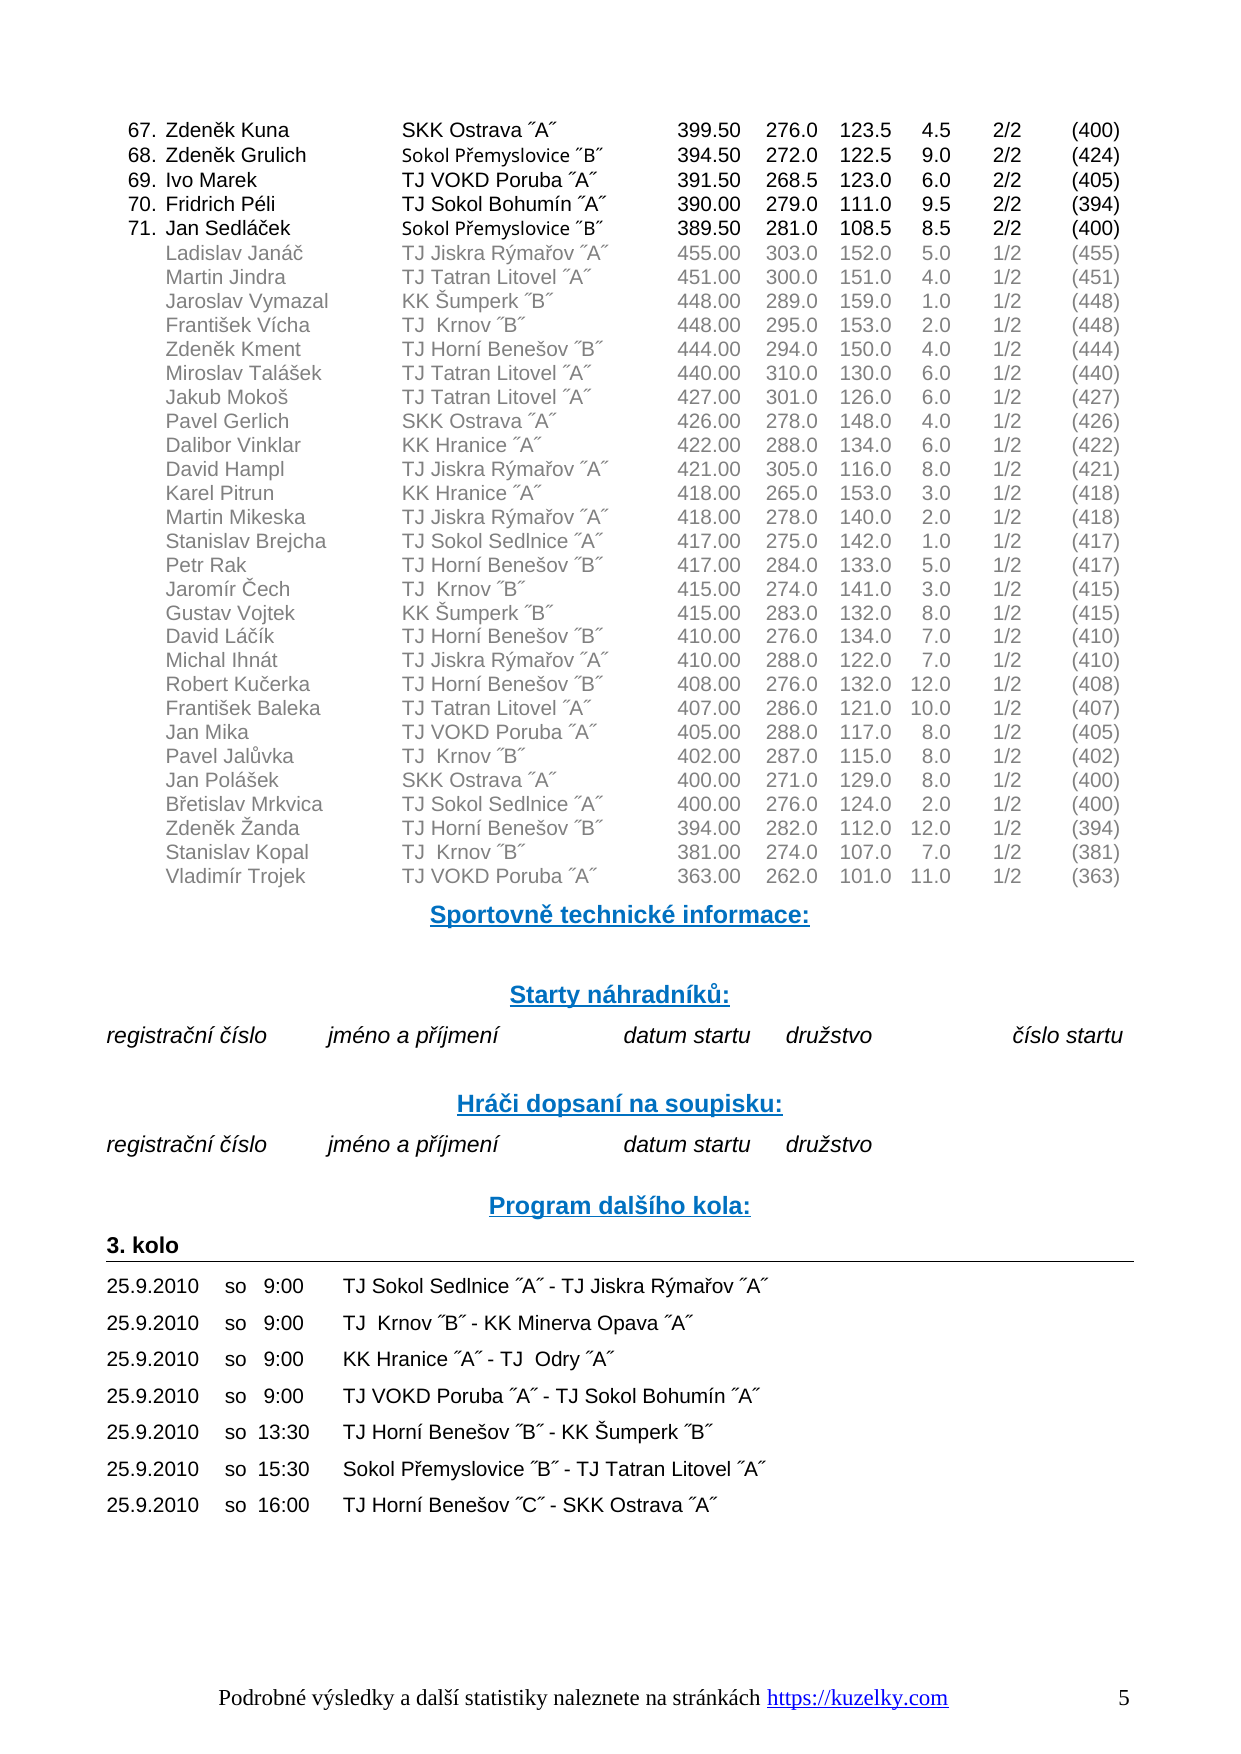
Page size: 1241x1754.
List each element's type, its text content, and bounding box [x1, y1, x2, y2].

text Program dalšího kola: [94, 1191, 1145, 1220]
text Hráči dopsaní na soupisku: [94, 1061, 1145, 1118]
text 25.9.2010 so 9:00 TJ Sokol Sedlnice ˝A˝ - TJ Jiskra Rýmařov ˝A˝ [106, 1274, 1134, 1298]
text Jan Polášek SKK Ostrava ˝A˝ 400.00 271.0 129.0 8.0 1/2 (400) [106, 768, 1134, 792]
text Jaromír Čech TJ Krnov ˝B˝ 415.00 274.0 141.0 3.0 1/2 (415) [106, 576, 1134, 600]
text Karel Pitrun KK Hranice ˝A˝ 418.00 265.0 153.0 3.0 1/2 (418) [106, 481, 1134, 504]
text 25.9.2010 so 13:30 TJ Horní Benešov ˝B˝ - KK Šumperk ˝B˝ [106, 1420, 1134, 1444]
text 25.9.2010 so 16:00 TJ Horní Benešov ˝C˝ - SKK Ostrava ˝A˝ [106, 1493, 1134, 1517]
text Jakub Mokoš TJ Tatran Litovel ˝A˝ 427.00 301.0 126.0 6.0 1/2 (427) [106, 385, 1134, 409]
text Dalibor Vinklar KK Hranice ˝A˝ 422.00 288.0 134.0 6.0 1/2 (422) [106, 433, 1134, 457]
text registrační číslo jméno a příjmení datum startu družstvo číslo startu [106, 1022, 1134, 1048]
text 67. Zdeněk Kuna SKK Ostrava ˝A˝ 399.50 276.0 123.5 4.5 2/2 (400) [106, 118, 1134, 142]
text registrační číslo jméno a příjmení datum startu družstvo [106, 1131, 1134, 1157]
text Gustav Vojtek KK Šumperk ˝B˝ 415.00 283.0 132.0 8.0 1/2 (415) [106, 600, 1134, 624]
text František Vícha TJ Krnov ˝B˝ 448.00 295.0 153.0 2.0 1/2 (448) [106, 313, 1134, 337]
text Stanislav Kopal TJ Krnov ˝B˝ 381.00 274.0 107.0 7.0 1/2 (381) [106, 840, 1134, 864]
text Zdeněk Kment TJ Horní Benešov ˝B˝ 444.00 294.0 150.0 4.0 1/2 (444) [106, 337, 1134, 361]
text Martin Mikeska TJ Jiskra Rýmařov ˝A˝ 418.00 278.0 140.0 2.0 1/2 (418) [106, 504, 1134, 528]
text 68. Zdeněk Grulich Sokol Přemyslovice ˝B˝ 394.50 272.0 122.5 9.0 2/2 (424) [106, 142, 1134, 168]
text 25.9.2010 so 9:00 TJ VOKD Poruba ˝A˝ - TJ Sokol Bohumín ˝A˝ [106, 1384, 1134, 1408]
text Sportovně technické informace: [94, 900, 1145, 929]
text Břetislav Mrkvica TJ Sokol Sedlnice ˝A˝ 400.00 276.0 124.0 2.0 1/2 (400) [106, 792, 1134, 816]
text 69. Ivo Marek TJ VOKD Poruba ˝A˝ 391.50 268.5 123.0 6.0 2/2 (405) [106, 168, 1134, 192]
text 25.9.2010 so 9:00 KK Hranice ˝A˝ - TJ Odry ˝A˝ [106, 1347, 1134, 1371]
text Pavel Jalůvka TJ Krnov ˝B˝ 402.00 287.0 115.0 8.0 1/2 (402) [106, 744, 1134, 768]
text Ladislav Janáč TJ Jiskra Rýmařov ˝A˝ 455.00 303.0 152.0 5.0 1/2 (455) [106, 241, 1134, 265]
text Vladimír Trojek TJ VOKD Poruba ˝A˝ 363.00 262.0 101.0 11.0 1/2 (363) [106, 864, 1134, 888]
text Jaroslav Vymazal KK Šumperk ˝B˝ 448.00 289.0 159.0 1.0 1/2 (448) [106, 289, 1134, 313]
text Robert Kučerka TJ Horní Benešov ˝B˝ 408.00 276.0 132.0 12.0 1/2 (408) [106, 672, 1134, 696]
text Michal Ihnát TJ Jiskra Rýmařov ˝A˝ 410.00 288.0 122.0 7.0 1/2 (410) [106, 648, 1134, 672]
text 71. Jan Sedláček Sokol Přemyslovice ˝B˝ 389.50 281.0 108.5 8.5 2/2 (400) [106, 216, 1134, 241]
text David Hampl TJ Jiskra Rýmařov ˝A˝ 421.00 305.0 116.0 8.0 1/2 (421) [106, 457, 1134, 481]
text David Láčík TJ Horní Benešov ˝B˝ 410.00 276.0 134.0 7.0 1/2 (410) [106, 624, 1134, 648]
text 25.9.2010 so 15:30 Sokol Přemyslovice ˝B˝ - TJ Tatran Litovel ˝A˝ [106, 1457, 1134, 1481]
text Zdeněk Žanda TJ Horní Benešov ˝B˝ 394.00 282.0 112.0 12.0 1/2 (394) [106, 816, 1134, 840]
text Starty náhradníků: [94, 981, 1145, 1009]
text Martin Jindra TJ Tatran Litovel ˝A˝ 451.00 300.0 151.0 4.0 1/2 (451) [106, 265, 1134, 289]
text Stanislav Brejcha TJ Sokol Sedlnice ˝A˝ 417.00 275.0 142.0 1.0 1/2 (417) [106, 528, 1134, 552]
text Petr Rak TJ Horní Benešov ˝B˝ 417.00 284.0 133.0 5.0 1/2 (417) [106, 552, 1134, 576]
text 25.9.2010 so 9:00 TJ Krnov ˝B˝ - KK Minerva Opava ˝A˝ [106, 1311, 1134, 1335]
text Pavel Gerlich SKK Ostrava ˝A˝ 426.00 278.0 148.0 4.0 1/2 (426) [106, 409, 1134, 433]
text Jan Mika TJ VOKD Poruba ˝A˝ 405.00 288.0 117.0 8.0 1/2 (405) [106, 720, 1134, 744]
text 70. Fridrich Péli TJ Sokol Bohumín ˝A˝ 390.00 279.0 111.0 9.5 2/2 (394) [106, 192, 1134, 216]
text František Baleka TJ Tatran Litovel ˝A˝ 407.00 286.0 121.0 10.0 1/2 (407) [106, 696, 1134, 720]
text Miroslav Talášek TJ Tatran Litovel ˝A˝ 440.00 310.0 130.0 6.0 1/2 (440) [106, 361, 1134, 385]
text 3. kolo [106, 1232, 1134, 1261]
